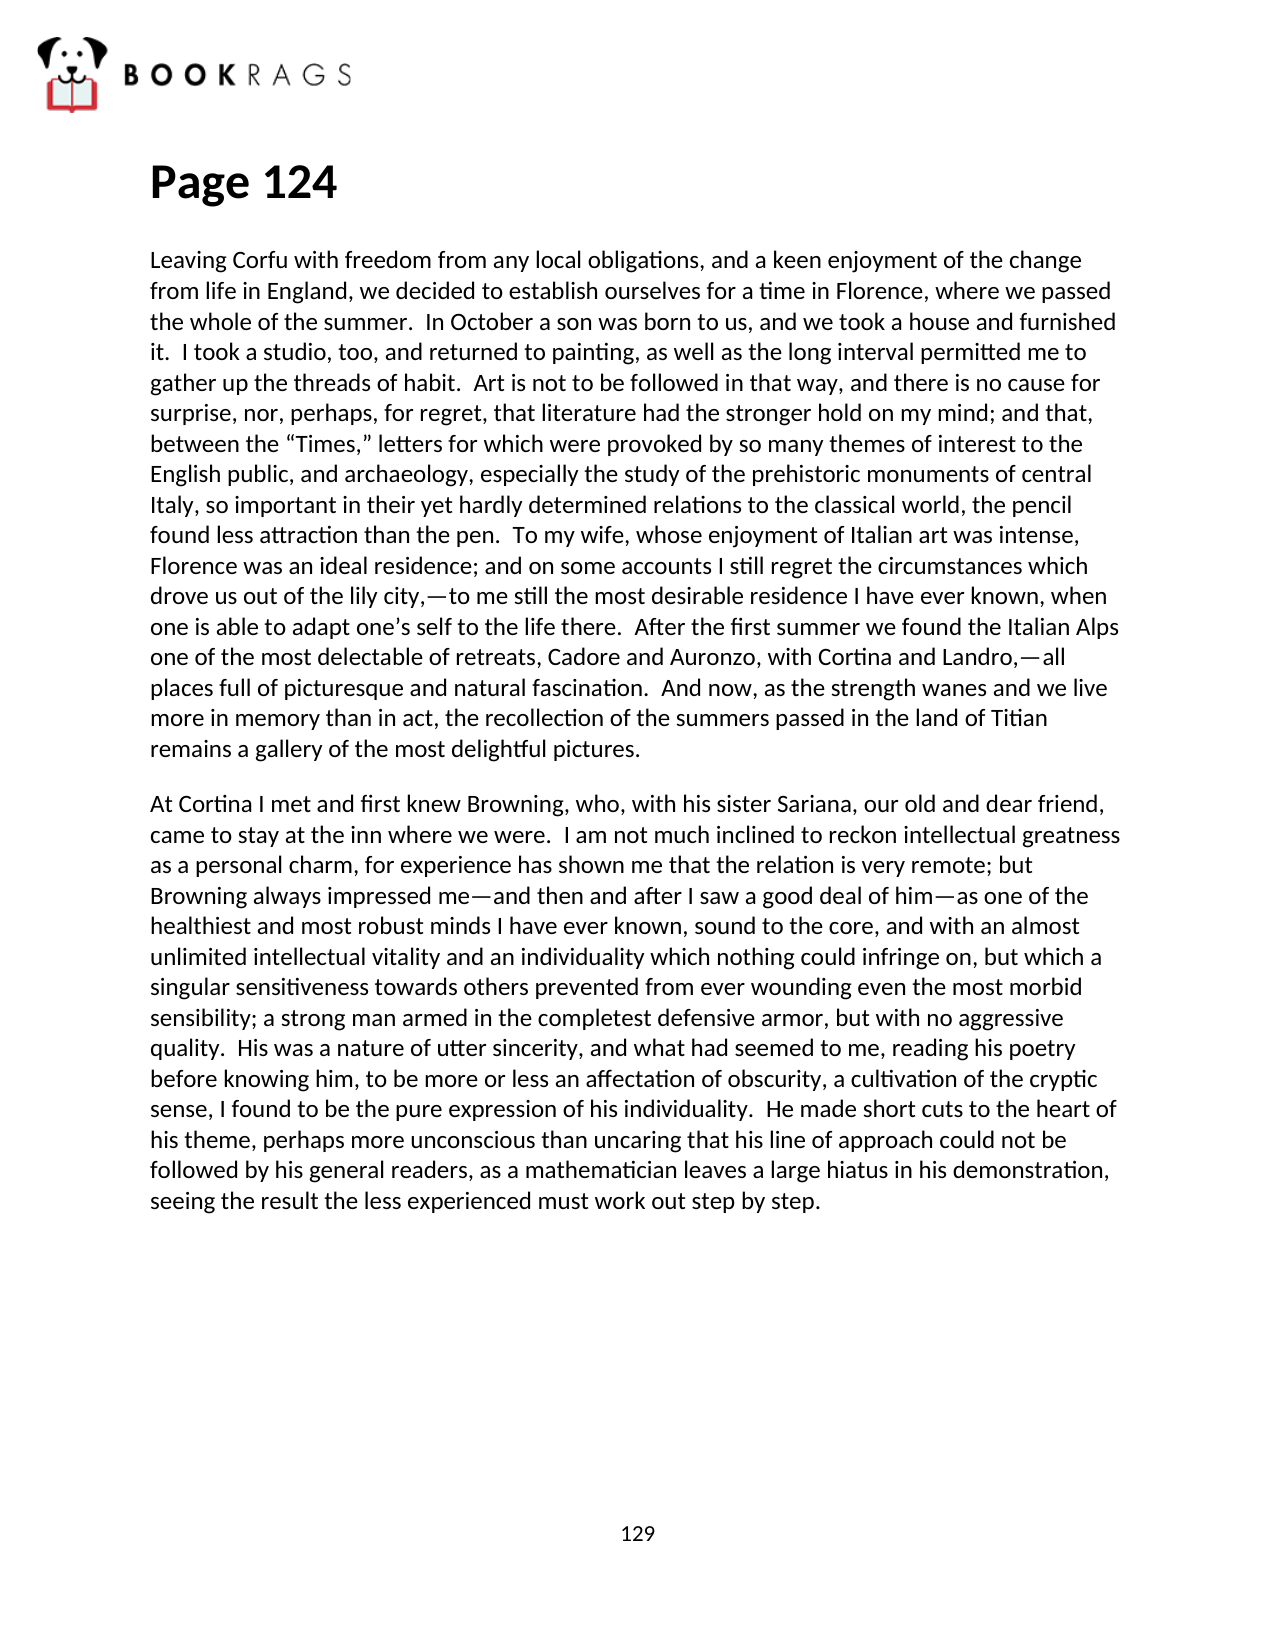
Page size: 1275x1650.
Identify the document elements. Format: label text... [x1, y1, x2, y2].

picture [37, 37, 351, 113]
text Page 124 [150, 150, 1125, 211]
text Leaving Corfu with freedom from any local obligations, and a keen enjoyment of the change from life in England, we decided to establish ourselves for a time in Florence, where we passed the whole of the summer. In October a son was born to us, and we took a house and furnished it. I took a studio, too, and returned to painting, as well as the long interval permitted me to gather up the threads of habit. Art is not to be followed in that way, and there is no cause for surprise, nor, perhaps, for regret, that literature had the stronger hold on my mind; and that, between the “Times,” letters for which were provoked by so many themes of interest to the English public, and archaeology, especially the study of the prehistoric monuments of central Italy, so important in their yet hardly determined relations to the classical world, the pencil found less attraction than the pen. To my wife, whose enjoyment of Italian art was intense, Florence was an ideal residence; and on some accounts I still regret the circumstances which drove us out of the lily city,—­to me still the most desirable residence I have ever known, when one is able to adapt one’s self to the life there. After the first summer we found the Italian Alps one of the most delectable of retreats, Cadore and Auronzo, with Cortina and Landro,—­all places full of picturesque and natural fascination. And now, as the strength wanes and we live more in memory than in act, the recollection of the summers passed in the land of Titian remains a gallery of the most delightful pictures. [150, 244, 1125, 763]
text At Cortina I met and first knew Browning, who, with his sister Sariana, our old and dear friend, came to stay at the inn where we were. I am not much inclined to reckon intellectual greatness as a personal charm, for experience has shown me that the relation is very remote; but Browning always impressed me—­and then and after I saw a good deal of him—­as one of the healthiest and most robust minds I have ever known, sound to the core, and with an almost unlimited intellectual vitality and an individuality which nothing could infringe on, but which a singular sensitiveness towards others prevented from ever wounding even the most morbid sensibility; a strong man armed in the completest defensive armor, but with no aggressive quality. His was a nature of utter sincerity, and what had seemed to me, reading his poetry before knowing him, to be more or less an affectation of obscurity, a cultivation of the cryptic sense, I found to be the pure expression of his individuality. He made short cuts to the heart of his theme, perhaps more unconscious than uncaring that his line of approach could not be followed by his general readers, as a mathematician leaves a large hiatus in his demonstration, seeing the result the less experienced must work out step by step. [150, 788, 1125, 1216]
